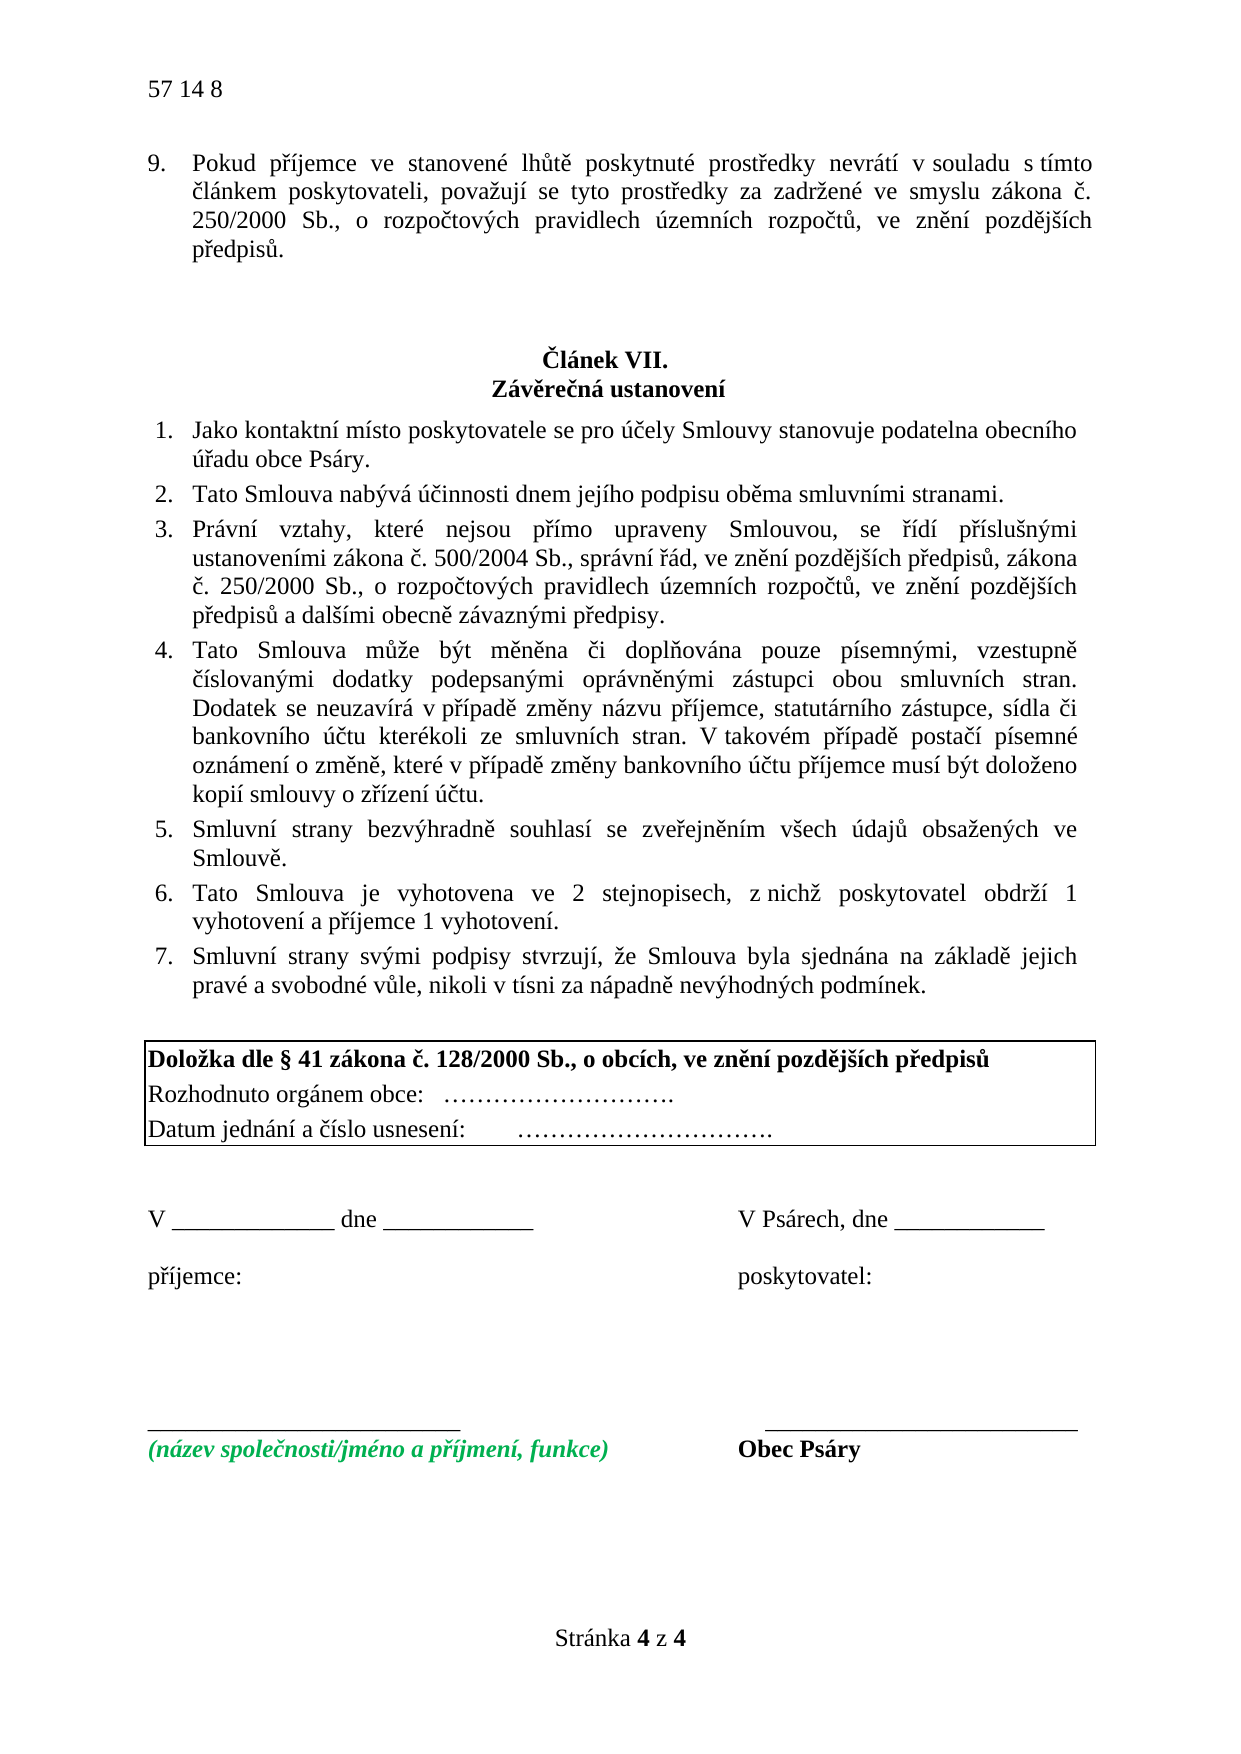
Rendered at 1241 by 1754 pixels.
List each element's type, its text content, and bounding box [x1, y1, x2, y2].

text V _____________ dne ____________ V Psárech, dne ____________ [148, 1204, 1078, 1232]
list Právní vztahy, které nejsou přímo upraveny Smlouvou, se řídí příslušnými ustanoveními zákona č. 500/2004 Sb., správní řád, ve znění pozdějších předpisů, zákona č. 250/2000 Sb., o rozpočtových pravidlech územních rozpočtů, ve znění pozdějších předpisů a dalšími obecně závaznými předpisy. [154, 514, 1078, 629]
list Tato Smlouva je vyhotovena ve 2 stejnopisech, z nichž poskytovatel obdrží 1 vyhotovení a příjemce 1 vyhotovení. [154, 878, 1078, 935]
list Smluvní strany bezvýhradně souhlasí se zveřejněním všech údajů obsažených ve Smlouvě. [154, 814, 1078, 871]
list Smluvní strany svými podpisy stvrzují, že Smlouva byla sjednána na základě jejich pravé a svobodné vůle, nikoli v tísni za nápadně nevýhodných podmínek. [154, 941, 1078, 999]
text Doložka dle § 41 zákona č. 128/2000 Sb., o obcích, ve znění pozdějších předpisů [146, 1042, 1095, 1072]
text _________________________ _________________________ (název společnosti/jméno a příjmení, funkce) Obec Psáry [148, 1405, 1078, 1462]
list Tato Smlouva může být měněna či doplňována pouze písemnými, vzestupně číslovanými dodatky podepsanými oprávněnými zástupci obou smluvních stran. Dodatek se neuzavírá v případě změny názvu příjemce, statutárního zástupce, sídla či bankovního účtu kterékoli ze smluvních stran. V takovém případě postačí písemné oznámení o změně, které v případě změny bankovního účtu příjemce musí být doloženo kopií smlouvy o zřízení účtu. [154, 635, 1078, 808]
list Tato Smlouva nabývá účinnosti dnem jejího podpisu oběma smluvními stranami. [154, 479, 1078, 508]
text Datum jednání a číslo usnesení: …………………………. [146, 1110, 1095, 1145]
text příjemce: poskytovatel: [148, 1261, 1093, 1290]
list Jako kontaktní místo poskytovatele se pro účely Smlouvy stanovuje podatelna obecního úřadu obce Psáry. [154, 415, 1078, 473]
text Článek VII. Závěrečná ustanovení [148, 345, 1063, 403]
list Pokud příjemce ve stanovené lhůtě poskytnuté prostředky nevrátí v souladu s tímto článkem poskytovateli, považují se tyto prostředky za zadržené ve smyslu zákona č. 250/2000 Sb., o rozpočtových pravidlech územních rozpočtů, ve znění pozdějších předpisů. [147, 148, 1093, 263]
text Rozhodnuto orgánem obce: ………………………. [146, 1075, 1095, 1107]
